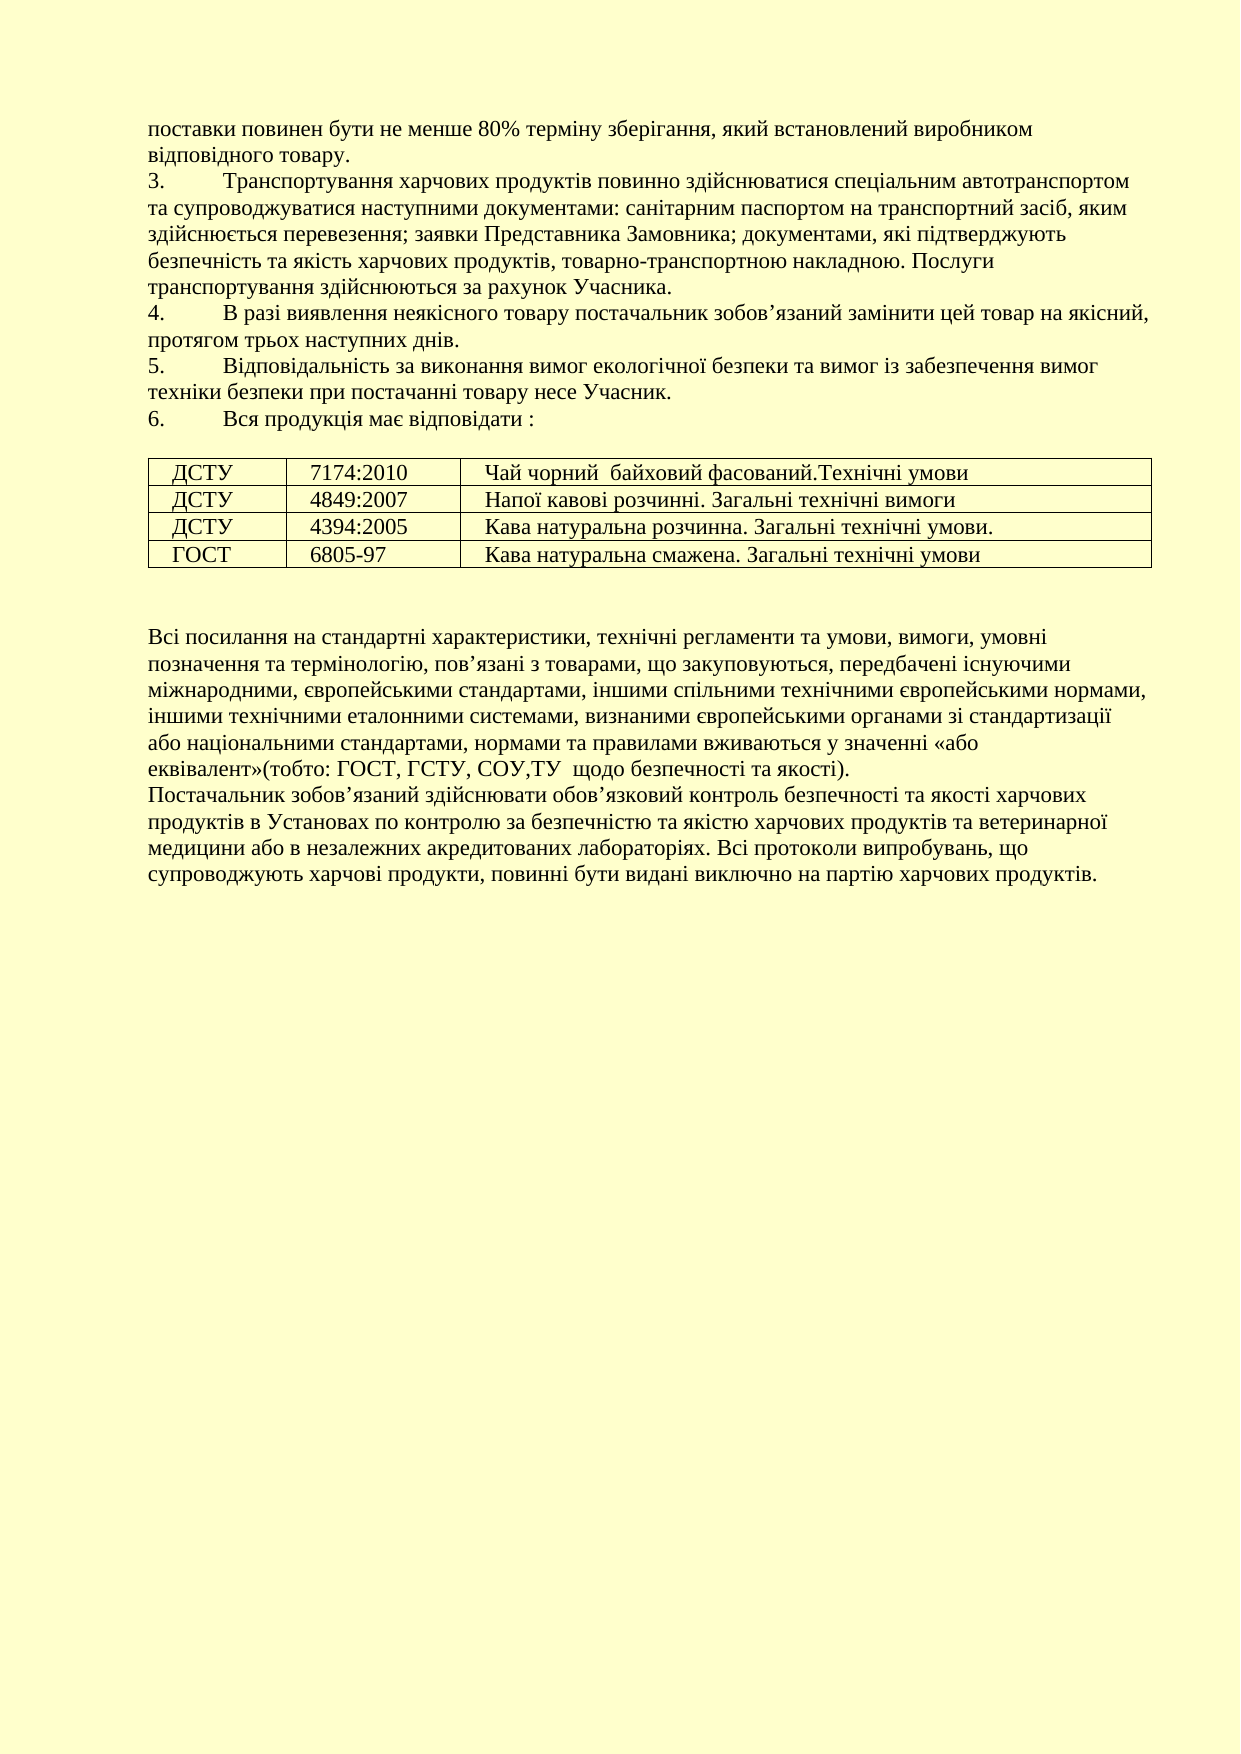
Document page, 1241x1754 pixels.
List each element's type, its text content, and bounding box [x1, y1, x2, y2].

text 4. В разі виявлення неякісного товару постачальник зобов’язаний замінити цей товар на якісний, протягом трьох наступних днів. [148, 299, 1152, 352]
table_header 7174:2010 [287, 459, 460, 485]
table_cell 6805-97 [287, 541, 460, 567]
table_cell Напої кавові розчинні. Загальні технічні вимоги [461, 486, 1151, 512]
table_header ДСТУ [149, 459, 286, 485]
table_header Чай чорний байховий фасований.Технічні умови [461, 459, 1151, 485]
text 5. Відповідальність за виконання вимог екологічної безпеки та вимог із забезпечення вимог техніки безпеки при постачанні товару несе Учасник. [148, 352, 1152, 405]
table_cell ДСТУ [149, 486, 286, 512]
table_cell ДСТУ [149, 513, 286, 540]
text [148, 115, 1152, 168]
table_cell ГОСТ [149, 541, 286, 567]
table_cell 4394:2005 [287, 513, 460, 540]
text 6. Вся продукція має відповідати : [148, 405, 1152, 431]
text Всі посилання на стандартні характеристики, технічні регламенти та умови, вимоги, умовні позначення та термінологію, пов’язані з товарами, що закуповуються, передбачені існуючими міжнародними, європейськими стандартами, іншими спільними технічними європейськими нормами, іншими технічними еталонними системами, визнаними європейськими органами зі стандартизації або національними стандартами, нормами та правилами вживаються у значенні «або еквівалент»(тобто: ГОСТ, ГСТУ, СОУ,ТУ щодо безпечності та якості). [148, 623, 1152, 781]
table_cell 4849:2007 [287, 486, 460, 512]
table_cell Кава натуральна смажена. Загальні технічні умови [461, 541, 1151, 567]
text 3. Транспортування харчових продуктів повинно здійснюватися спеціальним автотранспортом та супроводжуватися наступними документами: санітарним паспортом на транспортний засіб, яким здійснюється перевезення; заявки Представника Замовника; документами, які підтверджують безпечність та якість харчових продуктів, товарно-транспортною накладною. Послуги транспортування здійснюються за рахунок Учасника. [148, 168, 1152, 299]
text Постачальник зобов’язаний здійснювати обов’язковий контроль безпечності та якості харчових продуктів в Установах по контролю за безпечністю та якістю харчових продуктів та ветеринарної медицини або в незалежних акредитованих лабораторіях. Всі протоколи випробувань, що супроводжують харчові продукти, повинні бути видані виключно на партію харчових продуктів. [148, 781, 1152, 887]
table_cell Кава натуральна розчинна. Загальні технічні умови. [461, 513, 1151, 540]
